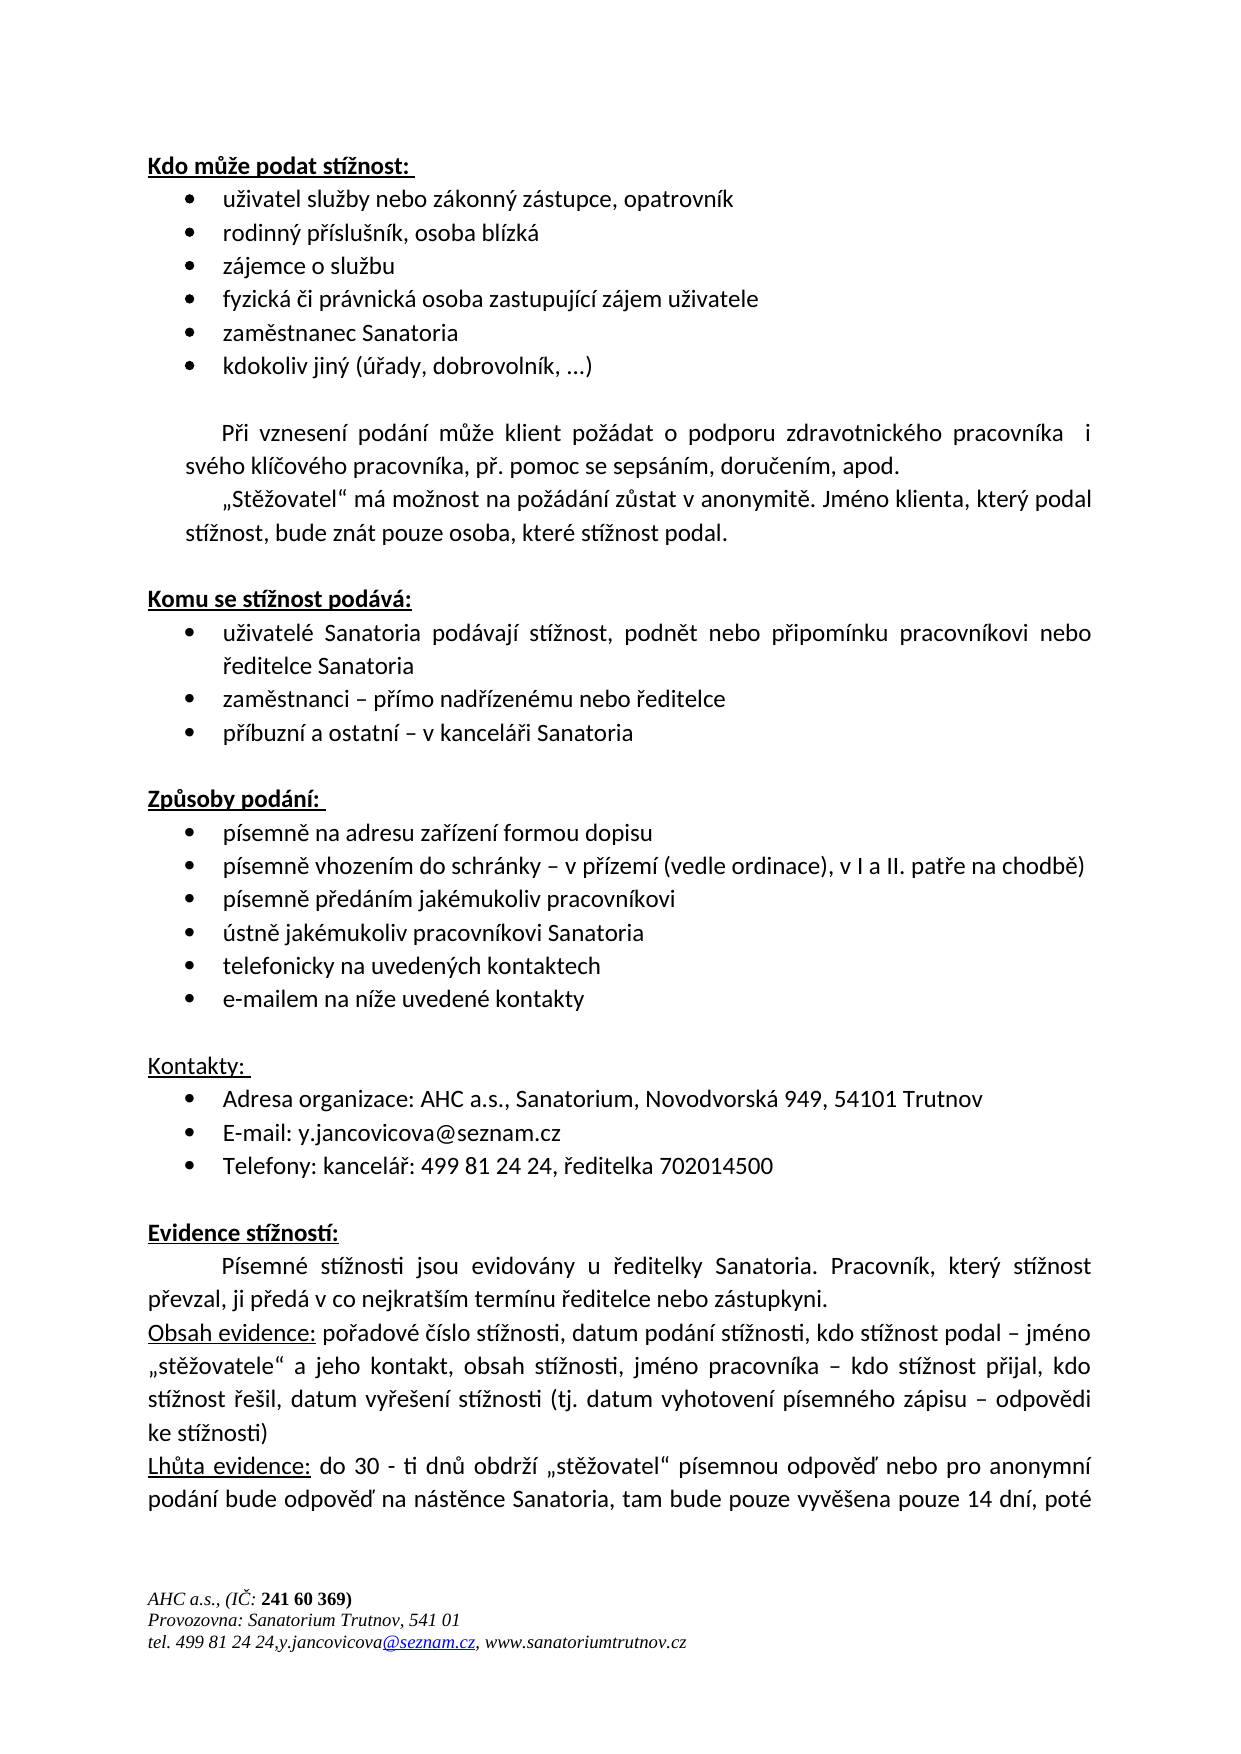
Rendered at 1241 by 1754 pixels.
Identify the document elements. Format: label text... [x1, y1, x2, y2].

list uživatelé Sanatoria podávají stížnost, podnět nebo připomínku pracovníkovi nebo ředitelce Sanatoria [185, 614, 1093, 681]
list rodinný příslušník, osoba blízká [185, 214, 1093, 248]
list e-mailem na níže uvedené kontakty [185, 981, 1093, 1014]
text Při vznesení podání může klient požádat o podporu zdravotnického pracovníka i svého klíčového pracovníka, př. pomoc se sepsáním, doručením, apod. [185, 414, 1093, 481]
list uživatel služby nebo zákonný zástupce, opatrovník [185, 181, 1093, 214]
list telefonicky na uvedených kontaktech [185, 948, 1093, 981]
list Telefony: kancelář: 499 81 24 24, ředitelka 702014500 [185, 1148, 1093, 1181]
list příbuzní a ostatní – v kanceláři Sanatoria [185, 714, 1093, 748]
list písemně vhozením do schránky – v přízemí (vedle ordinace), v I a II. patře na chodbě) [185, 848, 1093, 881]
list písemně předáním jakémukoliv pracovníkovi [185, 881, 1093, 914]
text Kontakty: [148, 1048, 1093, 1081]
text Evidence stížností: [148, 1214, 1093, 1248]
list zaměstnanec Sanatoria [185, 314, 1093, 348]
text Komu se stížnost podává: [148, 581, 1093, 614]
list fyzická či právnická osoba zastupující zájem uživatele [185, 281, 1093, 314]
text Písemné stížnosti jsou evidovány u ředitelky Sanatoria. Pracovník, který stížnost převzal, ji předá v co nejkratším termínu ředitelce nebo zástupkyni. [148, 1248, 1093, 1314]
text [148, 1448, 1093, 1514]
text Obsah evidence: pořadové číslo stížnosti, datum podání stížnosti, kdo stížnost podal – jméno „stěžovatele“ a jeho kontakt, obsah stížnosti, jméno pracovníka – kdo stížnost přijal, kdo stížnost řešil, datum vyřešení stížnosti (tj. datum vyhotovení písemného zápisu – odpovědi ke stížnosti) [148, 1314, 1093, 1448]
list Adresa organizace: AHC a.s., Sanatorium, Novodvorská 949, 54101 Trutnov [185, 1081, 1093, 1114]
text Kdo může podat stížnost: [148, 148, 1093, 181]
list ústně jakémukoliv pracovníkovi Sanatoria [185, 914, 1093, 948]
text „Stěžovatel“ má možnost na požádání zůstat v anonymitě. Jméno klienta, který podal stížnost, bude znát pouze osoba, které stížnost podal. [185, 481, 1093, 548]
list zaměstnanci – přímo nadřízenému nebo ředitelce [185, 681, 1093, 714]
text Způsoby podání: [148, 781, 1093, 814]
list E-mail: y.jancovicova@seznam.cz [185, 1114, 1093, 1148]
list písemně na adresu zařízení formou dopisu [185, 814, 1093, 848]
list kdokoliv jiný (úřady, dobrovolník, ...) [185, 348, 1093, 381]
list zájemce o službu [185, 248, 1093, 281]
